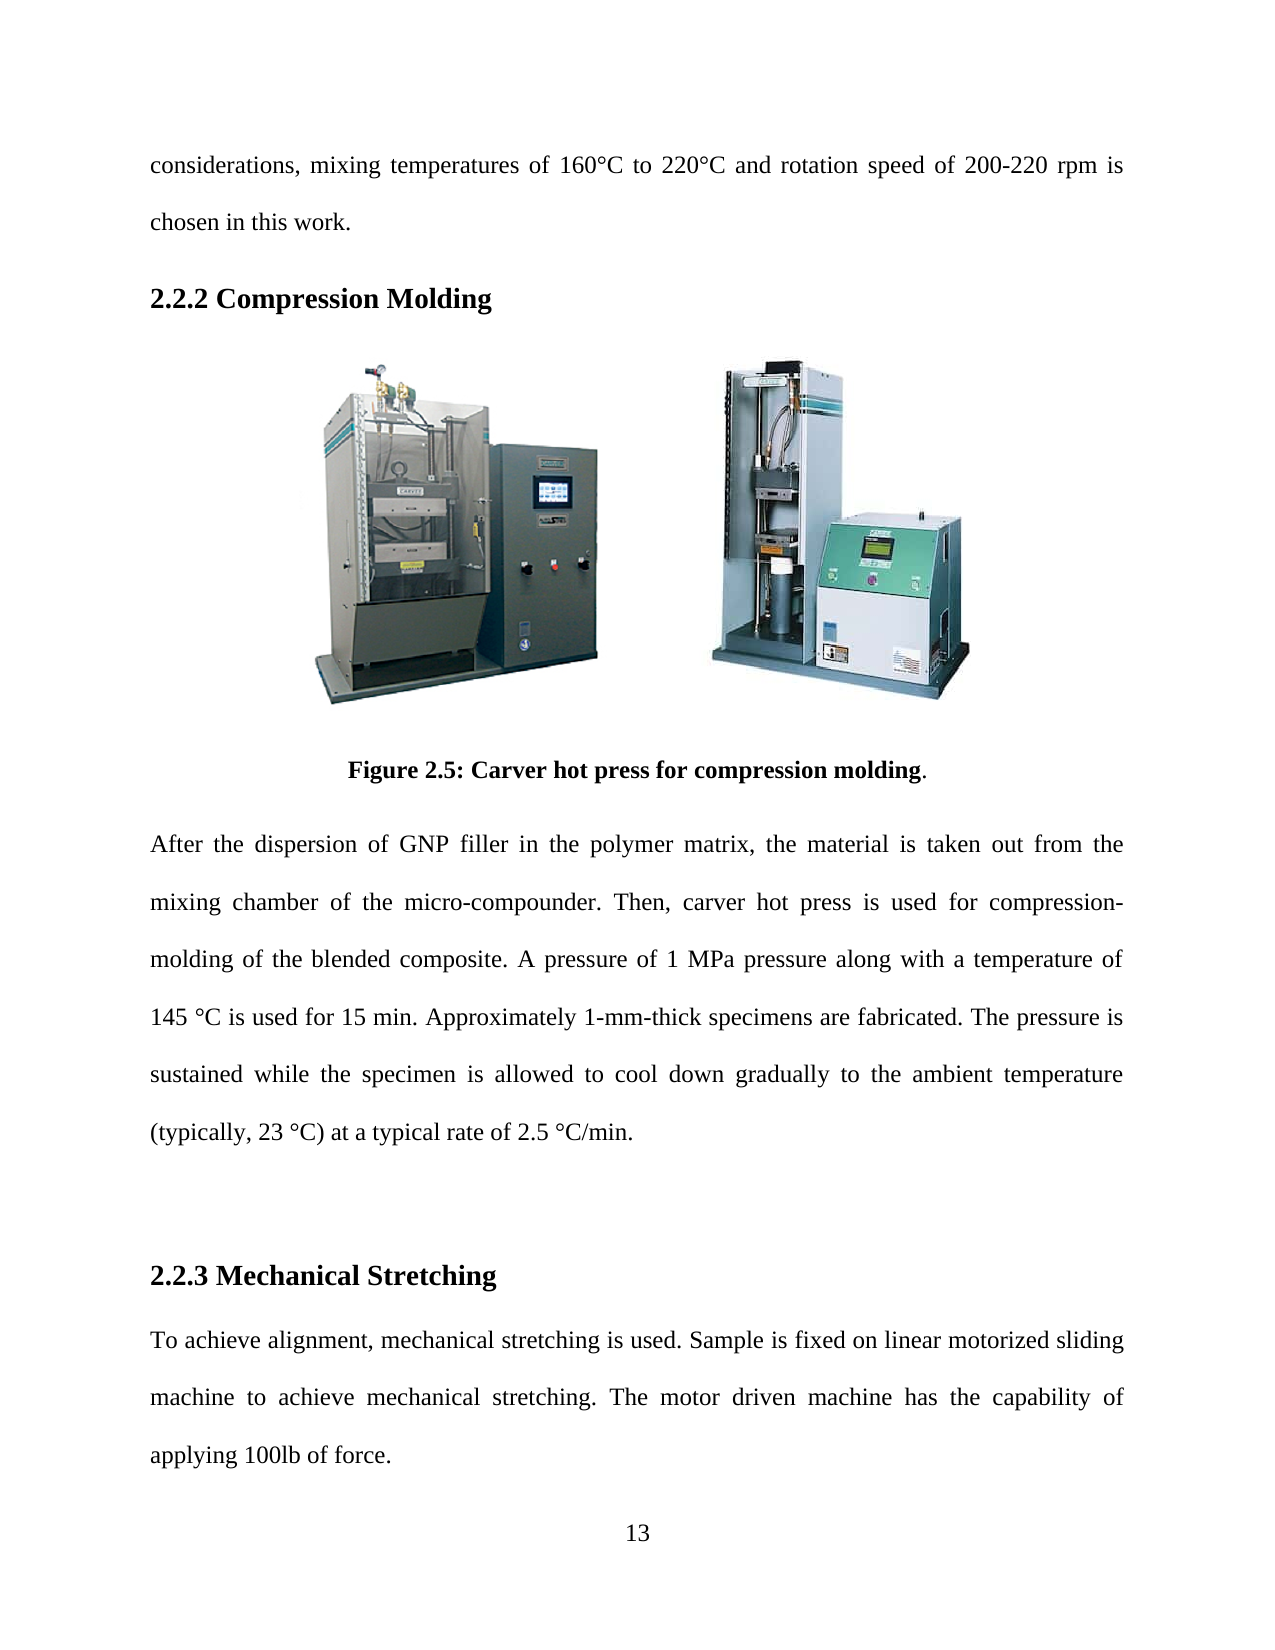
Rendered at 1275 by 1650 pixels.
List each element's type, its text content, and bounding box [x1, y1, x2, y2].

text Figure 2.5: Carver hot press for compression molding. [150, 755, 1125, 784]
text After the dispersion of GNP filler in the polymer matrix, the material is taken out from the mixing chamber of the micro-compounder. Then, carver hot press is used for compression-molding of the blended composite. A pressure of 1 MPa pressure along with a temperature of 145 °C is used for 15 min. Approximately 1-mm-thick specimens are fabricated. The pressure is sustained while the specimen is allowed to cool down gradually to the ambient temperature (typically, 23 °C) at a typical rate of 2.5 °C/min. [150, 829, 1125, 1146]
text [150, 150, 1125, 236]
text To achieve alignment, mechanical stretching is used. Sample is fixed on linear motorized sliding machine to achieve mechanical stretching. The motor driven machine has the capability of applying 100lb of force. [150, 1325, 1125, 1469]
text 2.2.3 Mechanical Stretching [150, 1258, 1125, 1292]
text 2.2.2 Compression Molding [150, 282, 1125, 315]
picture [668, 348, 1003, 711]
picture [272, 357, 643, 711]
